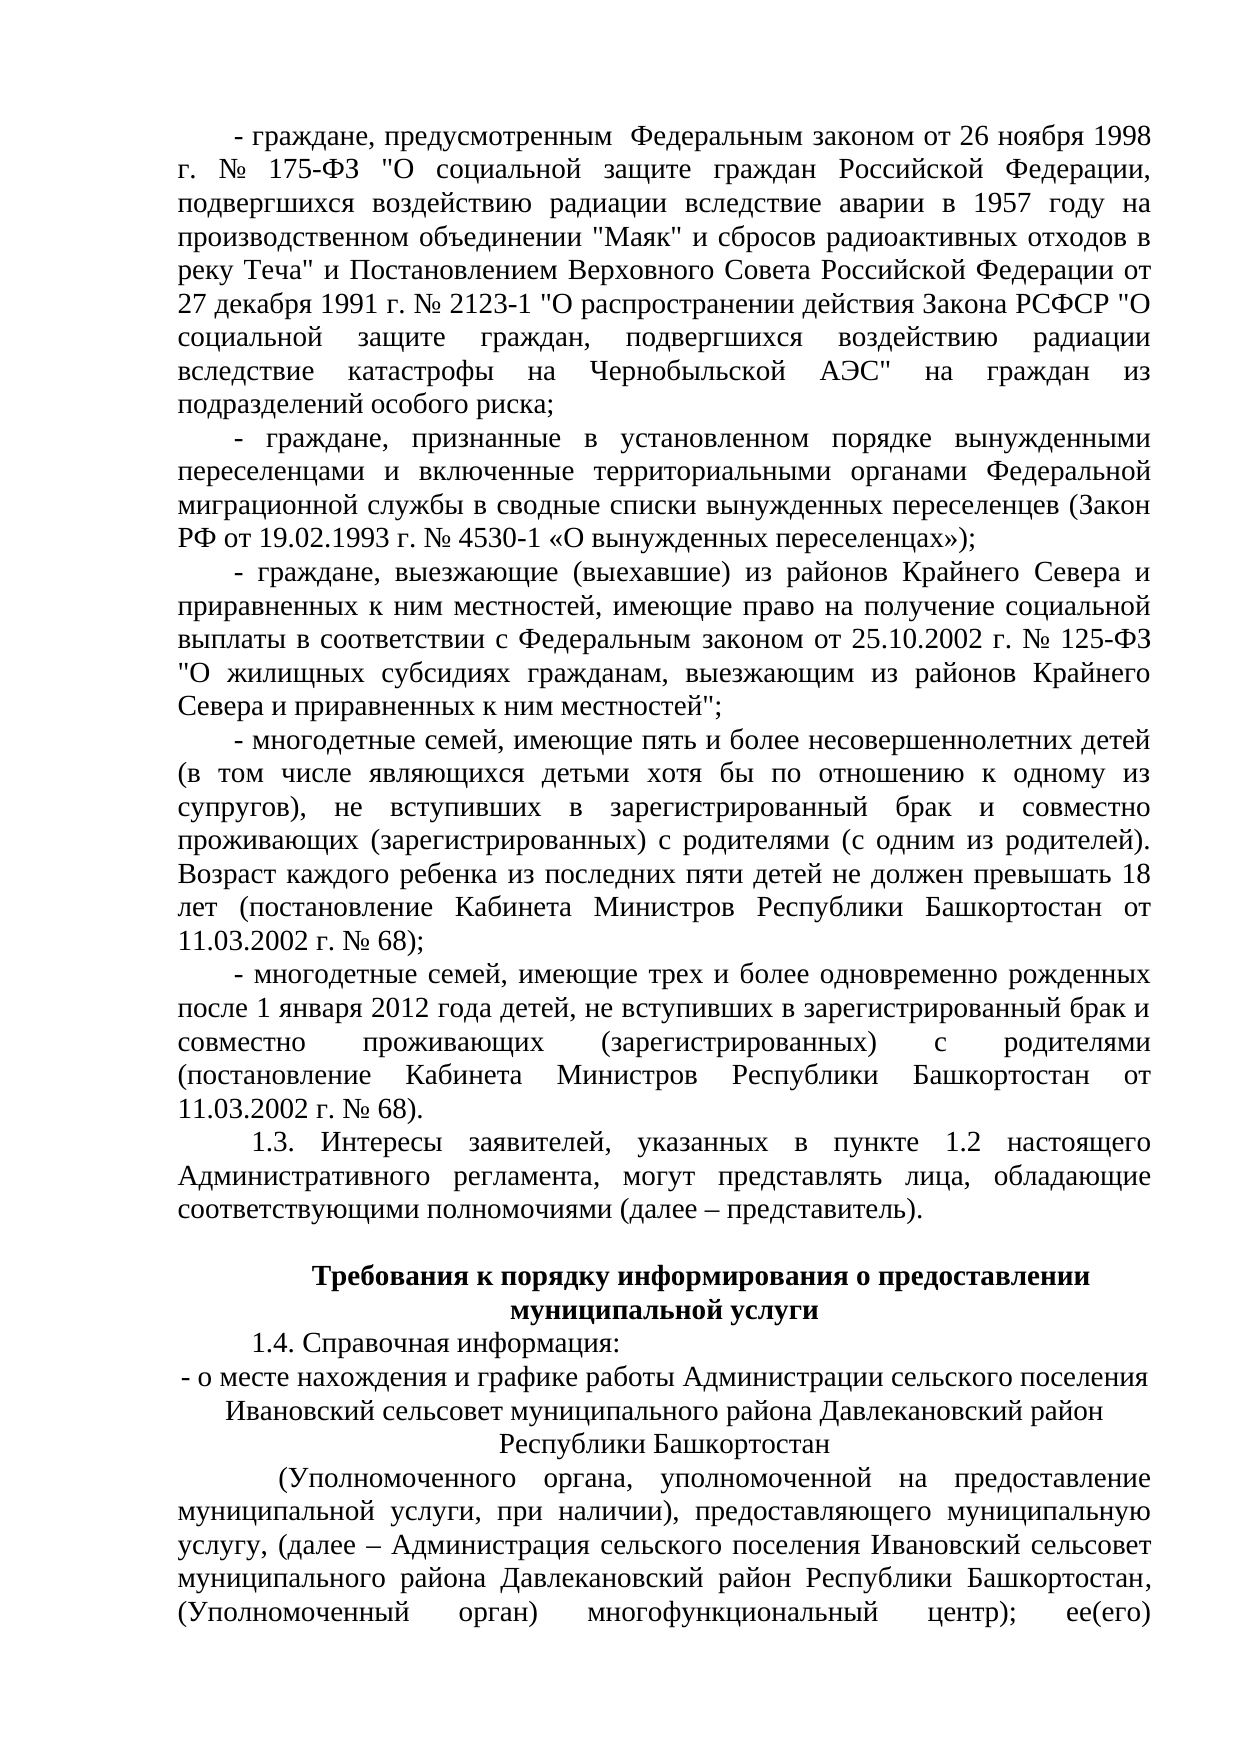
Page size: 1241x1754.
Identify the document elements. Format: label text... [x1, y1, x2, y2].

text - многодетные семей, имеющие трех и более одновременно рожденных после 1 января 2012 года детей, не вступивших в зарегистрированный брак и совместно проживающих (зарегистрированных) с родителями (постановление Кабинета Министров Республики Башкортостан от 11.03.2002 г. № 68). [177, 957, 1152, 1124]
text 1.3. Интересы заявителей, указанных в пункте 1.2 настоящего Административного регламента, могут представлять лица, обладающие соответствующими полномочиями (далее – представитель). [177, 1124, 1152, 1225]
text Требования к порядку информирования о предоставлении муниципальной услуги [177, 1258, 1152, 1326]
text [177, 1460, 1152, 1627]
text - о месте нахождения и графике работы Администрации сельского поселения Ивановский сельсовет муниципального района Давлекановский район Республики Башкортостан [177, 1359, 1152, 1460]
text - многодетные семей, имеющие пять и более несовершеннолетних детей (в том числе являющихся детьми хотя бы по отношению к одному из супругов), не вступивших в зарегистрированный брак и совместно проживающих (зарегистрированных) с родителями (с одним из родителей). Возраст каждого ребенка из последних пяти детей не должен превышать 18 лет (постановление Кабинета Министров Республики Башкортостан от 11.03.2002 г. № 68); [177, 722, 1152, 957]
text - граждане, признанные в установленном порядке вынужденными переселенцами и включенные территориальными органами Федеральной миграционной службы в сводные списки вынужденных переселенцев (Закон РФ от 19.02.1993 г. № 4530-1 «О вынужденных переселенцах»); [177, 420, 1152, 554]
text - граждане, выезжающие (выехавшие) из районов Крайнего Севера и приравненных к ним местностей, имеющие право на получение социальной выплаты в соответствии с Федеральным законом от 25.10.2002 г. № 125-ФЗ "О жилищных субсидиях гражданам, выезжающим из районов Крайнего Севера и приравненных к ним местностей"; [177, 554, 1152, 722]
text 1.4. Справочная информация: [177, 1326, 1152, 1359]
text - граждане, предусмотренным Федеральным законом от 26 ноября 1998 г. № 175-ФЗ "О социальной защите граждан Российской Федерации, подвергшихся воздействию радиации вследствие аварии в 1957 году на производственном объединении "Маяк" и сбросов радиоактивных отходов в реку Теча" и Постановлением Верховного Совета Российской Федерации от 27 декабря 1991 г. № 2123-1 "О распространении действия Закона РСФСР "О социальной защите граждан, подвергшихся воздействию радиации вследствие катастрофы на Чернобыльской АЭС" на граждан из подразделений особого риска; [177, 118, 1152, 420]
